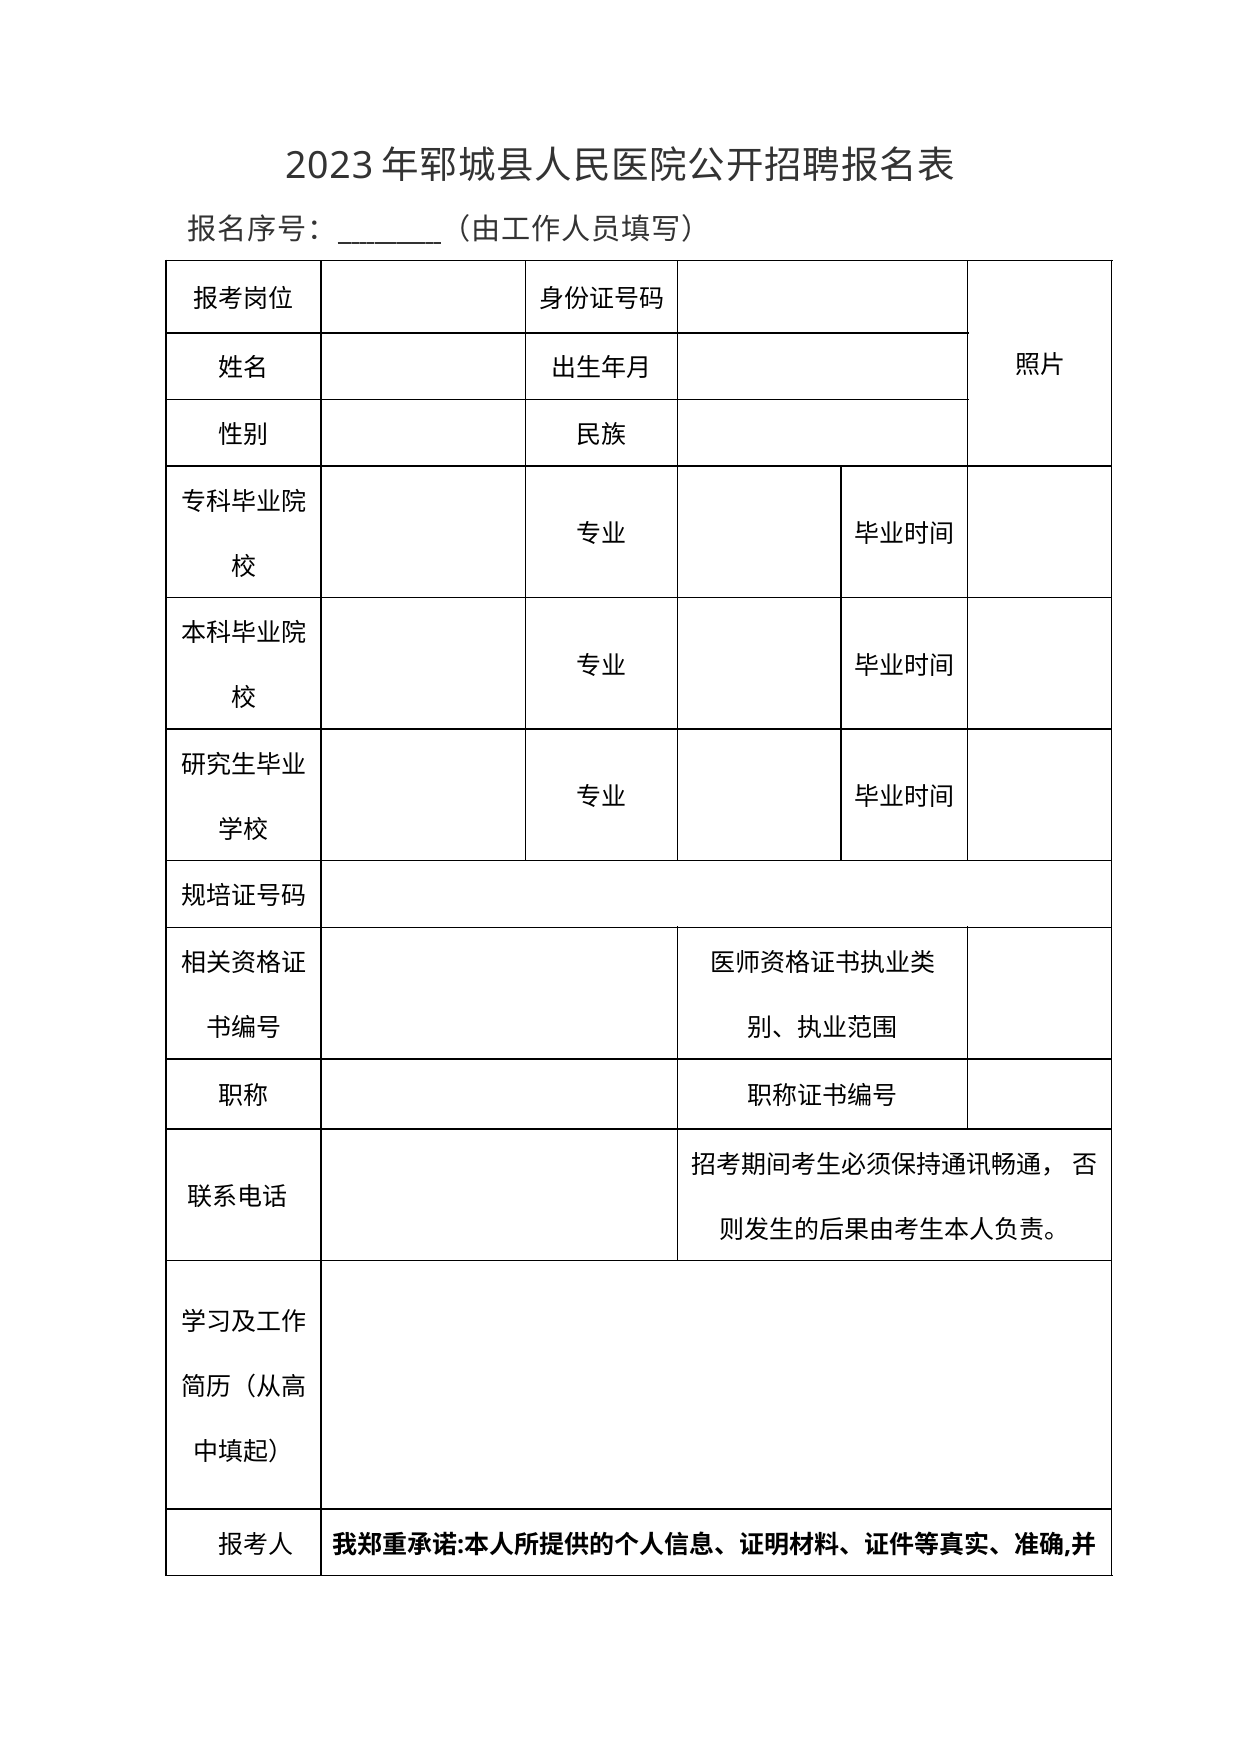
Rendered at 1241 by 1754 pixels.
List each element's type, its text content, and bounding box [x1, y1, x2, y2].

table_cell [322, 861, 1111, 926]
table_cell [968, 928, 1111, 1058]
table_cell 规培证号码 [167, 861, 320, 926]
table_cell 医师资格证书执业类别、执业范围 [678, 928, 967, 1058]
table_cell 专业 [526, 467, 677, 597]
table_cell 报考人 诚信承诺 [167, 1510, 320, 1575]
table_cell 相关资格证书编号 [167, 928, 320, 1058]
table_cell 本科毕业院校 [167, 598, 320, 728]
table_cell [322, 334, 525, 398]
table_cell [322, 1130, 677, 1260]
table_cell [322, 400, 525, 465]
table_cell [968, 1060, 1111, 1128]
table_cell 专业 [526, 598, 677, 728]
table_cell [322, 730, 525, 860]
table_cell [678, 730, 840, 860]
table_cell [322, 928, 677, 1058]
table_cell [968, 598, 1111, 728]
table_header 身份证号码 [526, 261, 677, 332]
table_cell 出生年月 [526, 334, 677, 398]
text 2023年郓城县人民医院公开招聘报名表 [187, 129, 1053, 194]
table_cell [678, 467, 840, 597]
table_cell 专科毕业院校 [167, 467, 320, 597]
table_cell 学习及工作简历（从高中填起） [167, 1261, 320, 1508]
table_cell [968, 730, 1111, 860]
table_cell [678, 598, 840, 728]
table_cell 职称证书编号 [678, 1060, 967, 1128]
table_cell 毕业时间 [842, 598, 967, 728]
table_header [678, 261, 967, 332]
table_cell 毕业时间 [842, 467, 967, 597]
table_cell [322, 1510, 1111, 1575]
table_cell 性别 [167, 400, 320, 465]
table_cell [678, 400, 967, 465]
table_cell 民族 [526, 400, 677, 465]
text 报名序号： （由工作人员填写） [187, 194, 1053, 259]
table_cell 姓名 [167, 334, 320, 398]
table_cell [322, 1060, 677, 1128]
table_header 照片 [968, 261, 1111, 465]
table_cell 毕业时间 [842, 730, 967, 860]
table_header [322, 261, 525, 332]
table_cell 招考期间考生必须保持通讯畅通， 否则发生的后果由考生本人负责。 [678, 1130, 1111, 1260]
table_cell [322, 1261, 1111, 1508]
table_header 报考岗位 [167, 261, 320, 332]
table_cell [678, 334, 967, 398]
table_cell [968, 467, 1111, 597]
table_cell 研究生毕业学校 [167, 730, 320, 860]
table_cell 联系电话 [167, 1130, 320, 1260]
table_cell [322, 467, 525, 597]
table_cell 专业 [526, 730, 677, 860]
table_cell [322, 598, 525, 728]
table_cell 职称 [167, 1060, 320, 1128]
